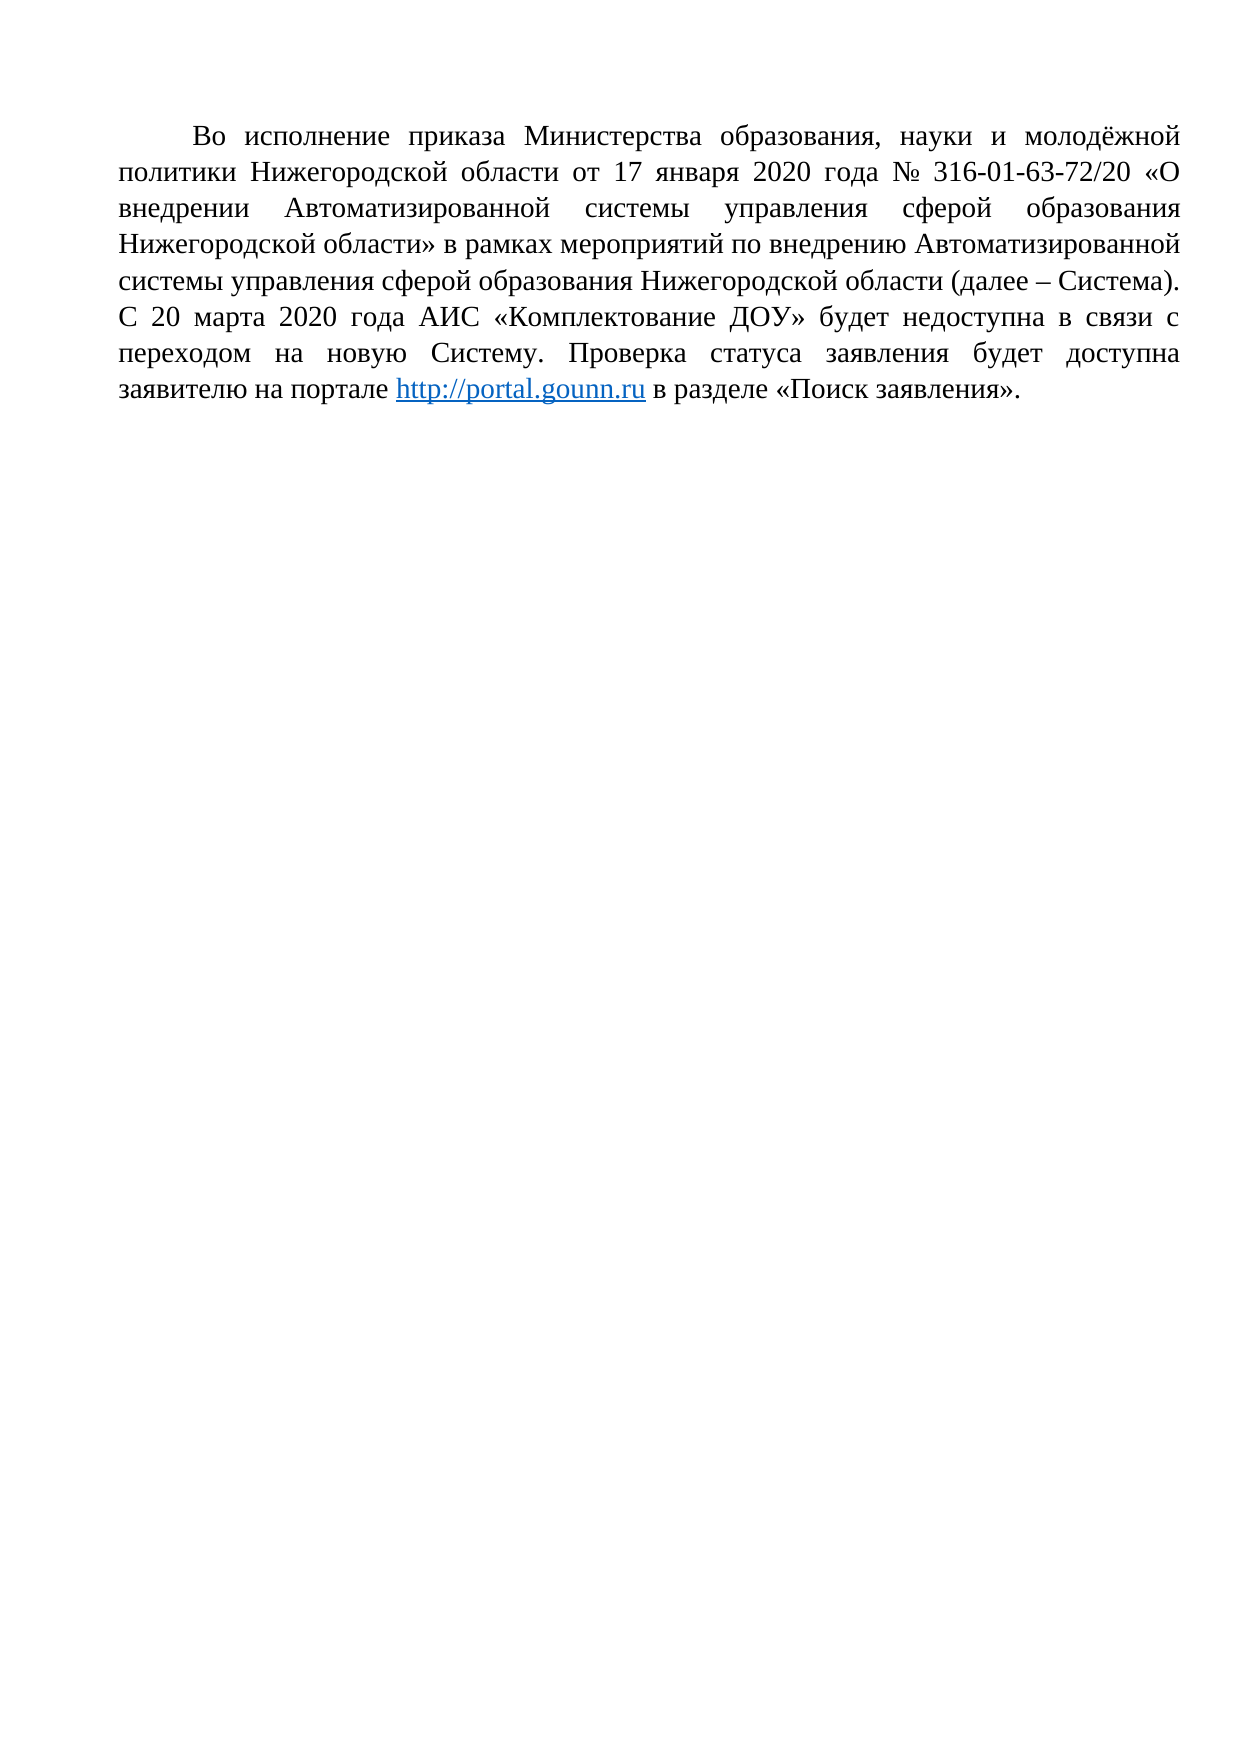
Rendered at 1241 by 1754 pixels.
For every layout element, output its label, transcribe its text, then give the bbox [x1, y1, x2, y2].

text Во исполнение приказа Министерства образования, науки и молодёжной политики Нижегородской области от 17 января 2020 года № 316-01-63-72/20 «О внедрении Автоматизированной системы управления сферой образования Нижегородской области» в рамках мероприятий по внедрению Автоматизированной системы управления сферой образования Нижегородской области (далее – Система). С 20 марта 2020 года АИС «Комплектование ДОУ» будет недоступна в связи с переходом на новую Систему. Проверка статуса заявления будет доступна заявителю на портале http://portal.gounn.ru в разделе «Поиск заявления». [118, 118, 1181, 405]
